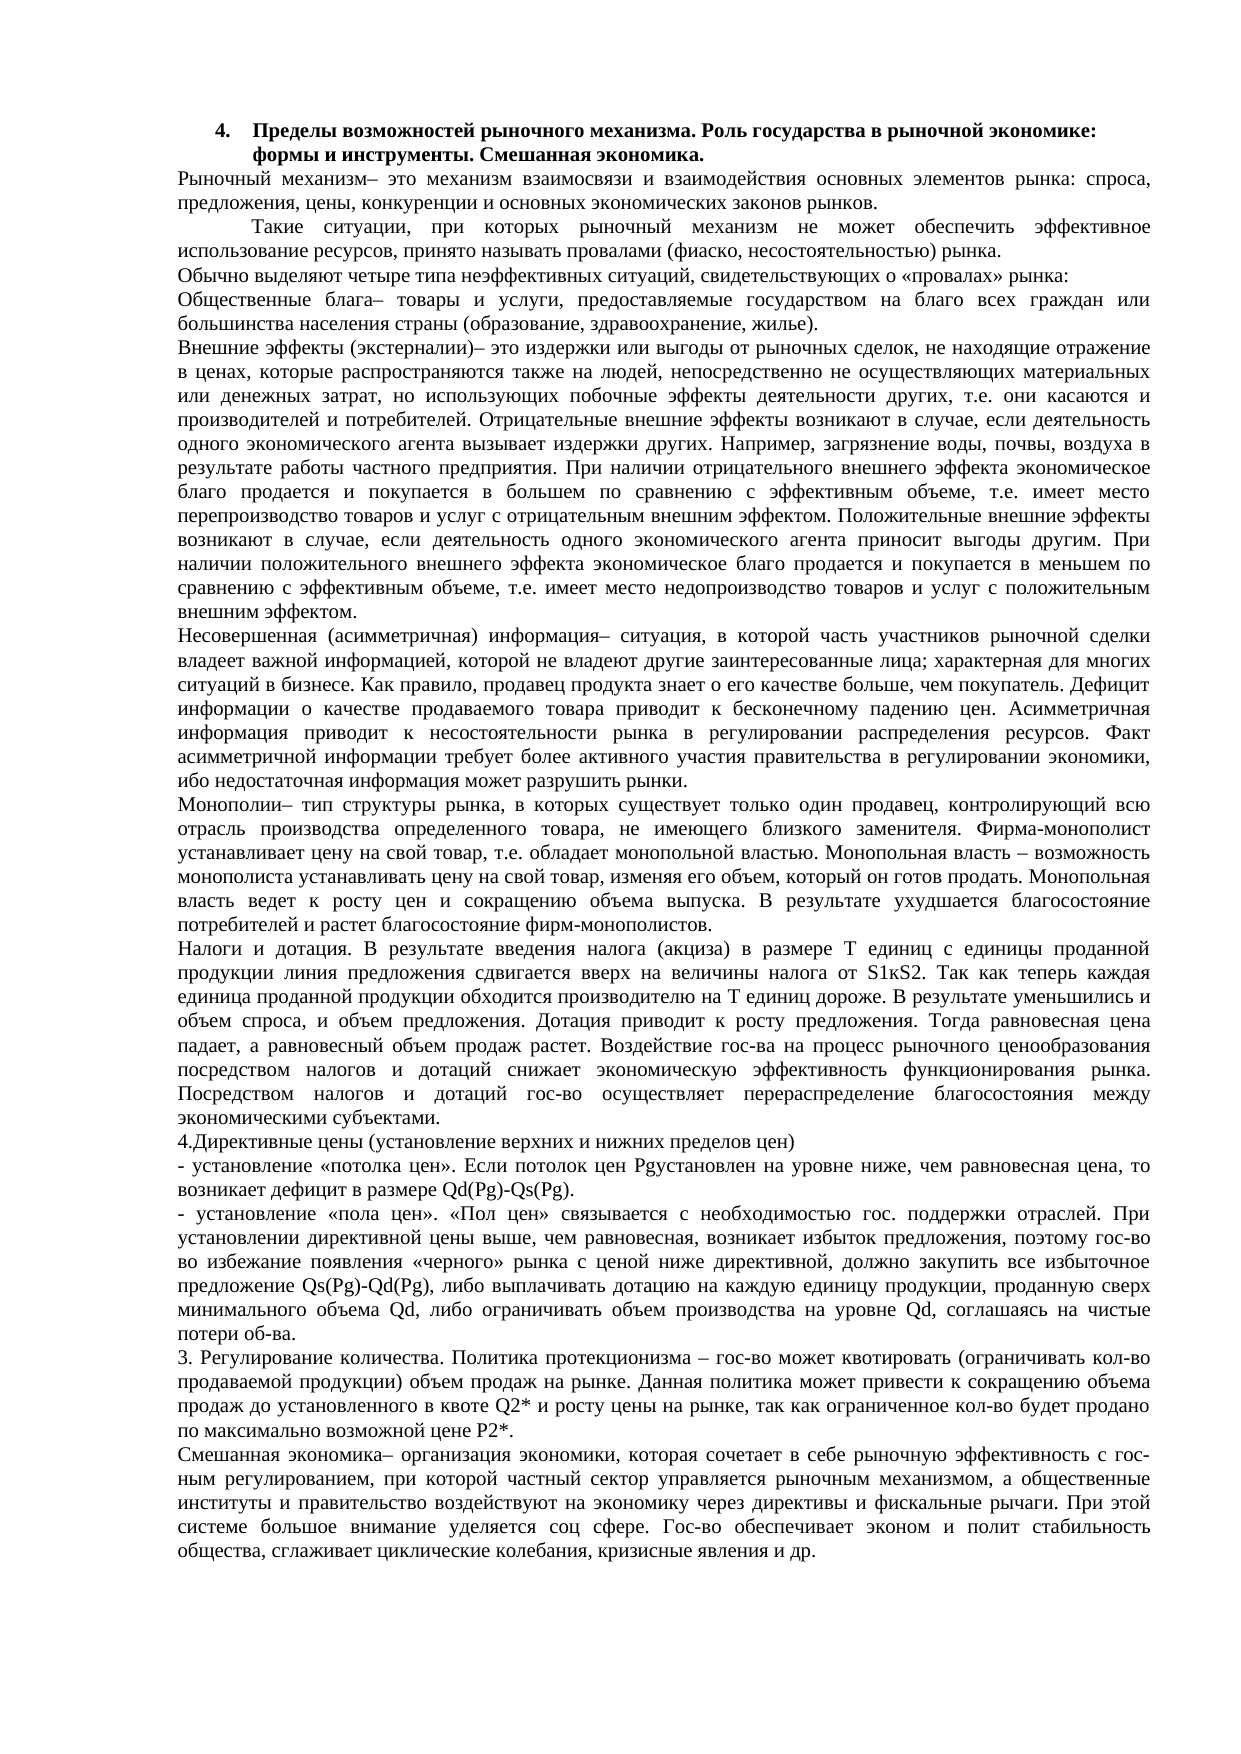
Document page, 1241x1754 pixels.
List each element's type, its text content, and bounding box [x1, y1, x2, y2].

text - установление «пола цен». «Пол цен» связывается с необходимостью гос. поддержки отраслей. При установлении директивной цены выше, чем равновесная, возникает избыток предложения, поэтому гос-во во избежание появления «черного» рынка с ценой ниже директивной, должно закупить все избыточное предложение Qs(Pg)-Qd(Pg), либо выплачивать дотацию на каждую единицу продукции, проданную сверх минимального объема Qd, либо ограничивать объем производства на уровне Qd, соглашаясь на чистые потери об-ва. [177, 1201, 1152, 1345]
text Такие ситуации, при которых рыночный механизм не может обеспечить эффективное использование ресурсов, принято называть провалами (фиаско, несостоятельностью) рынка. [177, 214, 1152, 262]
text 3. Регулирование количества. Политика протекционизма – гос-во может квотировать (ограничивать кол-во продаваемой продукции) объем продаж на рынке. Данная политика может привести к сокращению объема продаж до установленного в квоте Q2* и росту цены на рынке, так как ограниченное кол-во будет продано по максимально возможной цене P2*. [177, 1345, 1152, 1442]
text 4.Директивные цены (установление верхних и нижних пределов цен) [177, 1129, 1152, 1153]
text Общественные блага– товары и услуги, предоставляемые государством на благо всех граждан или большинства населения страны (образование, здравоохранение, жилье). [177, 287, 1152, 335]
text Монополии– тип структуры рынка, в которых существует только один продавец, контролирующий всю отрасль производства определенного товара, не имеющего близкого заменителя. Фирма-монополист устанавливает цену на свой товар, т.е. обладает монопольной властью. Монопольная власть – возможность монополиста устанавливать цену на свой товар, изменяя его объем, который он готов продать. Монопольная власть ведет к росту цен и сокращению объема выпуска. В результате ухудшается благосостояние потребителей и растет благосостояние фирм-монополистов. [177, 792, 1152, 936]
list Пределы возможностей рыночного механизма. Роль государства в рыночной экономике: формы и инструменты. Смешанная экономика. [215, 118, 1152, 166]
text Внешние эффекты (экстерналии)– это издержки или выгоды от рыночных сделок, не находящие отражение в ценах, которые распространяются также на людей, непосредственно не осуществляющих материальных или денежных затрат, но использующих побочные эффекты деятельности других, т.е. они касаются и производителей и потребителей. Отрицательные внешние эффекты возникают в случае, если деятельность одного экономического агента вызывает издержки других. Например, загрязнение воды, почвы, воздуха в результате работы частного предприятия. При наличии отрицательного внешнего эффекта экономическое благо продается и покупается в большем по сравнению с эффективным объеме, т.е. имеет место перепроизводство товаров и услуг с отрицательным внешним эффектом. Положительные внешние эффекты возникают в случае, если деятельность одного экономического агента приносит выгоды другим. При наличии положительного внешнего эффекта экономическое благо продается и покупается в меньшем по сравнению с эффективным объеме, т.е. имеет место недопроизводство товаров и услуг с положительным внешним эффектом. [177, 335, 1152, 623]
text Налоги и дотация. В результате введения налога (акциза) в размере T единиц с единицы проданной продукции линия предложения сдвигается вверх на величины налога от S1кS2. Так как теперь каждая единица проданной продукции обходится производителю на T единиц дороже. В результате уменьшились и объем спроса, и объем предложения. Дотация приводит к росту предложения. Тогда равновесная цена падает, а равновесный объем продаж растет. Воздействие гос-ва на процесс рыночного ценообразования посредством налогов и дотаций снижает экономическую эффективность функционирования рынка. Посредством налогов и дотаций гос-во осуществляет перераспределение благосостояния между экономическими субъектами. [177, 936, 1152, 1129]
text - установление «потолка цен». Если потолок цен Pgустановлен на уровне ниже, чем равновесная цена, то возникает дефицит в размере Qd(Pg)-Qs(Pg). [177, 1153, 1152, 1201]
text Несовершенная (асимметричная) информация– ситуация, в которой часть участников рыночной сделки владеет важной информацией, которой не владеют другие заинтересованные лица; характерная для многих ситуаций в бизнесе. Как правило, продавец продукта знает о его качестве больше, чем покупатель. Дефицит информации о качестве продаваемого товара приводит к бесконечному падению цен. Асимметричная информация приводит к несостоятельности рынка в регулировании распределения ресурсов. Факт асимметричной информации требует более активного участия правительства в регулировании экономики, ибо недостаточная информация может разрушить рынки. [177, 623, 1152, 792]
text Обычно выделяют четыре типа неэффективных ситуаций, свидетельствующих о «провалах» рынка: [177, 262, 1152, 287]
text Рыночный механизм– это механизм взаимосвязи и взаимодействия основных элементов рынка: спроса, предложения, цены, конкуренции и основных экономических законов рынков. [177, 166, 1152, 214]
text Смешанная экономика– организация экономики, которая сочетает в себе рыночную эффективность с гос-ным регулированием, при которой частный сектор управляется рыночным механизмом, а общественные институты и правительство воздействуют на экономику через директивы и фискальные рычаги. При этой системе большое внимание уделяется соц сфере. Гос-во обеспечивает эконом и полит стабильность общества, сглаживает циклические колебания, кризисные явления и др. [177, 1442, 1152, 1562]
